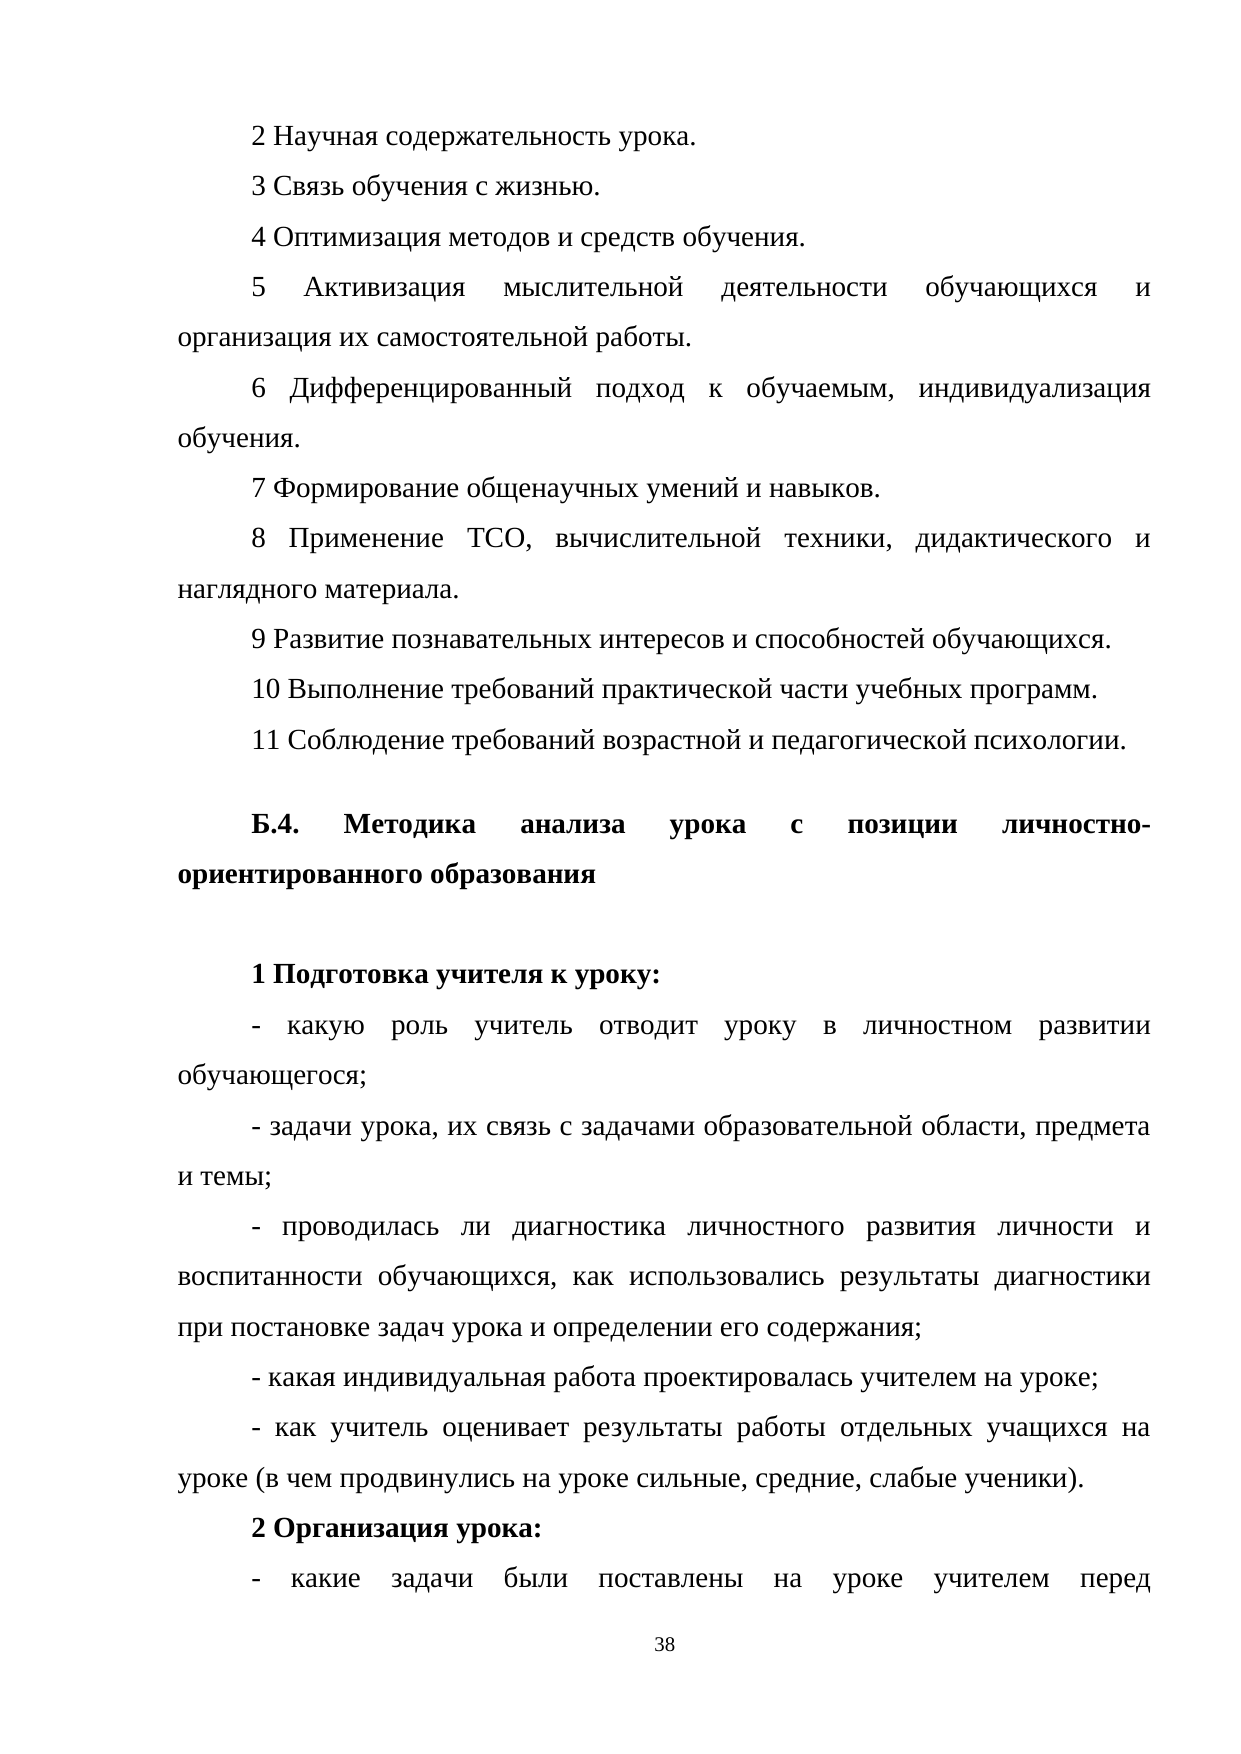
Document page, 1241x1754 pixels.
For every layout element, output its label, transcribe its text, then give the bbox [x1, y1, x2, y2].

text - проводилась ли диагностика личностного развития личности и воспитанности обучающихся, как использовались результаты диагностики при постановке задач урока и определении его содержания; [177, 1208, 1152, 1342]
text 10 Выполнение требований практической части учебных программ. [177, 672, 1152, 705]
text 8 Применение ТСО, вычислительной техники, дидактического и наглядного материала. [177, 521, 1152, 604]
text Б.4. Методика анализа урока с позиции личностно-ориентированного образования [177, 806, 1152, 889]
text 6 Дифференцированный подход к обучаемым, индивидуализация обучения. [177, 370, 1152, 453]
text - какую роль учитель отводит уроку в личностном развитии обучающегося; [177, 1007, 1152, 1091]
text 5 Активизация мыслительной деятельности обучающихся и организация их самостоятельной работы. [177, 269, 1152, 353]
text 9 Развитие познавательных интересов и способностей обучающихся. [177, 621, 1152, 655]
text 2 Научная содержательность урока. [177, 118, 1152, 152]
text - какая индивидуальная работа проектировалась учителем на уроке; [177, 1359, 1152, 1393]
text 2 Организация урока: [177, 1510, 1152, 1544]
text 7 Формирование общенаучных умений и навыков. [177, 470, 1152, 504]
text 1 Подготовка учителя к уроку: [177, 957, 1152, 990]
text 3 Связь обучения с жизнью. [177, 168, 1152, 202]
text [177, 1560, 1152, 1594]
text - задачи урока, их связь с задачами образовательной области, предмета и темы; [177, 1108, 1152, 1191]
text - как учитель оценивает результаты работы отдельных учащихся на уроке (в чем продвинулись на уроке сильные, средние, слабые ученики). [177, 1409, 1152, 1493]
text 11 Соблюдение требований возрастной и педагогической психологии. [177, 722, 1152, 755]
text 4 Оптимизация методов и средств обучения. [177, 219, 1152, 252]
